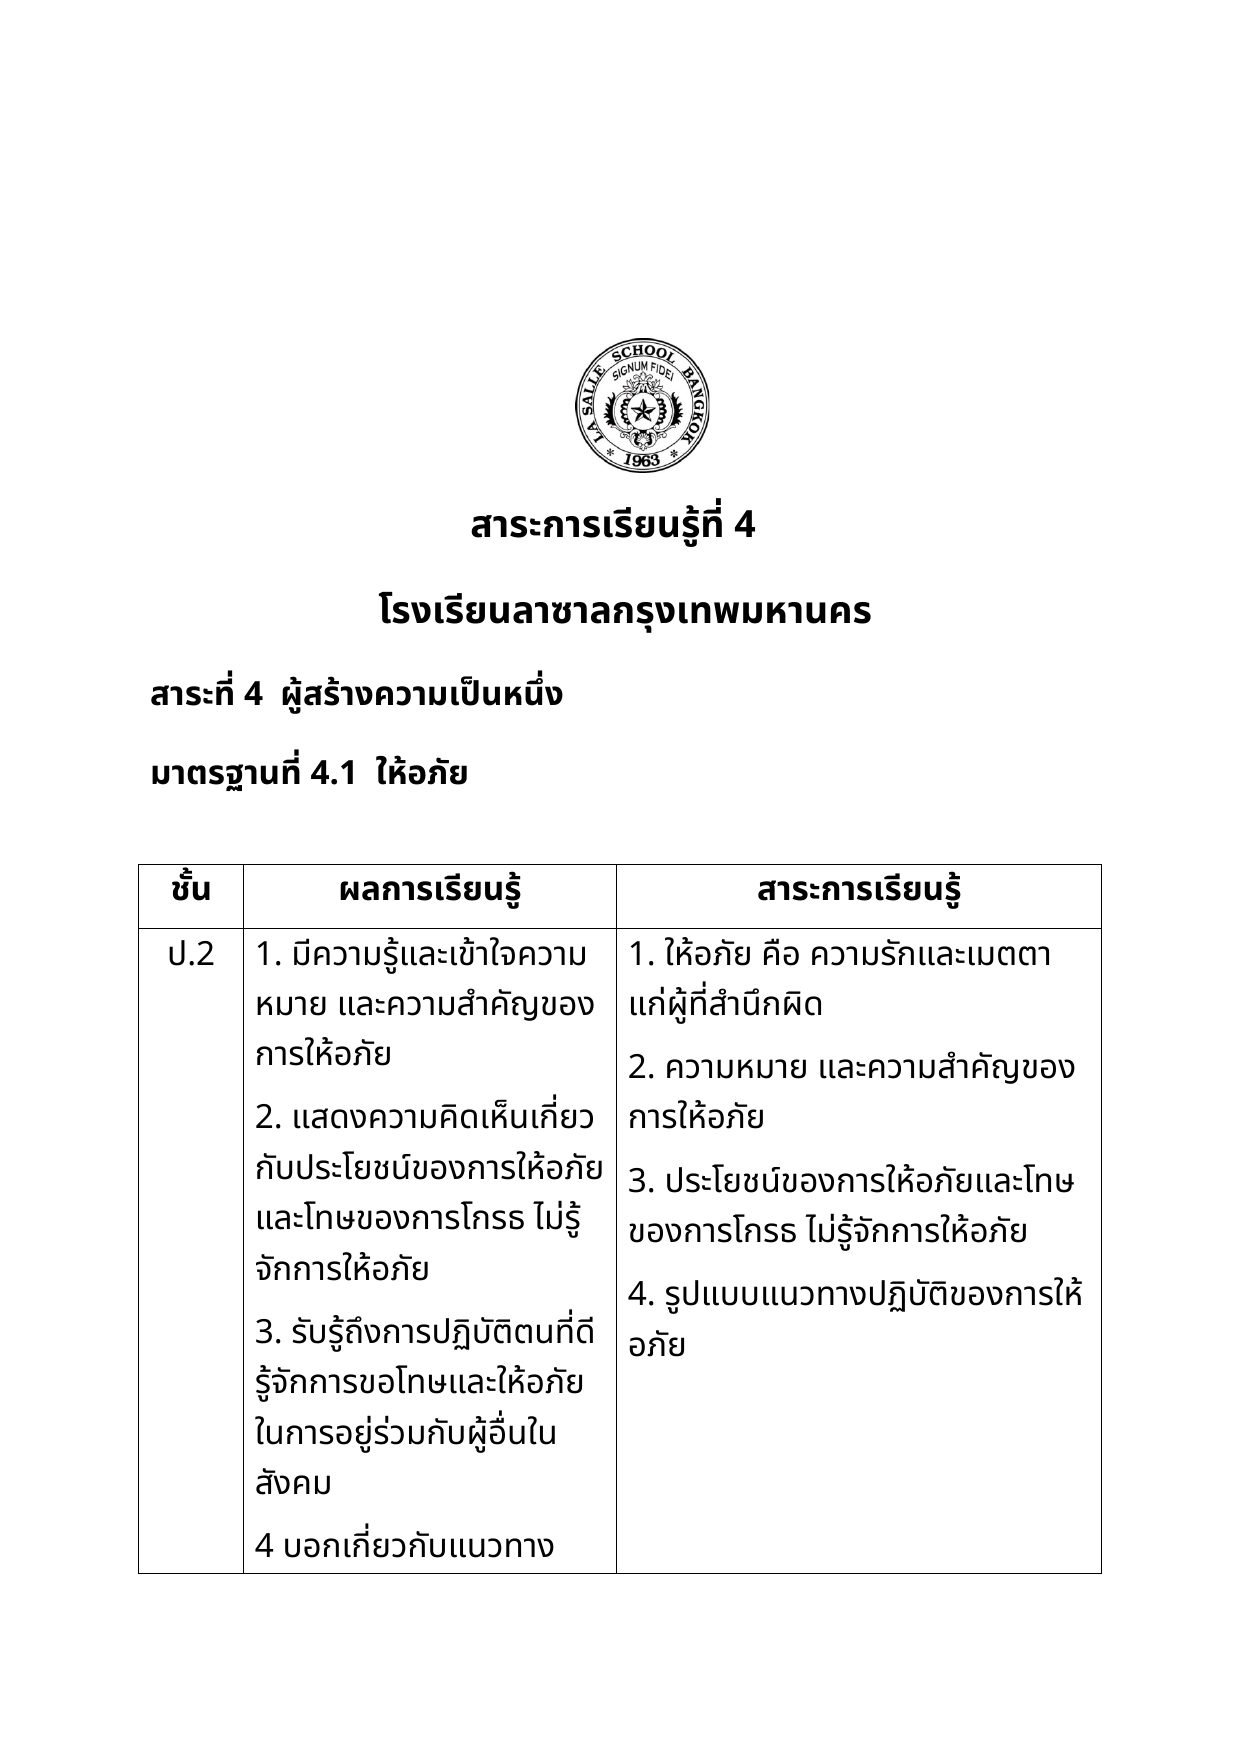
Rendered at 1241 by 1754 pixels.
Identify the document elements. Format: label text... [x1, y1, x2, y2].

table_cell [244, 929, 616, 1573]
table_header ชั้น [139, 865, 243, 928]
picture [575, 338, 710, 473]
table_header ผลการเรียนรู้ [244, 865, 616, 928]
text สาระการเรียนรู้ที่ 4 [150, 498, 1090, 554]
table_cell ป.2 [139, 929, 243, 1573]
text มาตรฐานที่ 4.1 ให้อภัย [150, 749, 1090, 799]
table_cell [617, 929, 1101, 1573]
table_header สาระการเรียนรู้ [617, 865, 1101, 928]
text สาระที่ 4 ผู้สร้างความเป็นหนึ่ง [150, 670, 1087, 721]
text โรงเรียนลาซาลกรุงเทพมหานคร [150, 584, 1090, 641]
